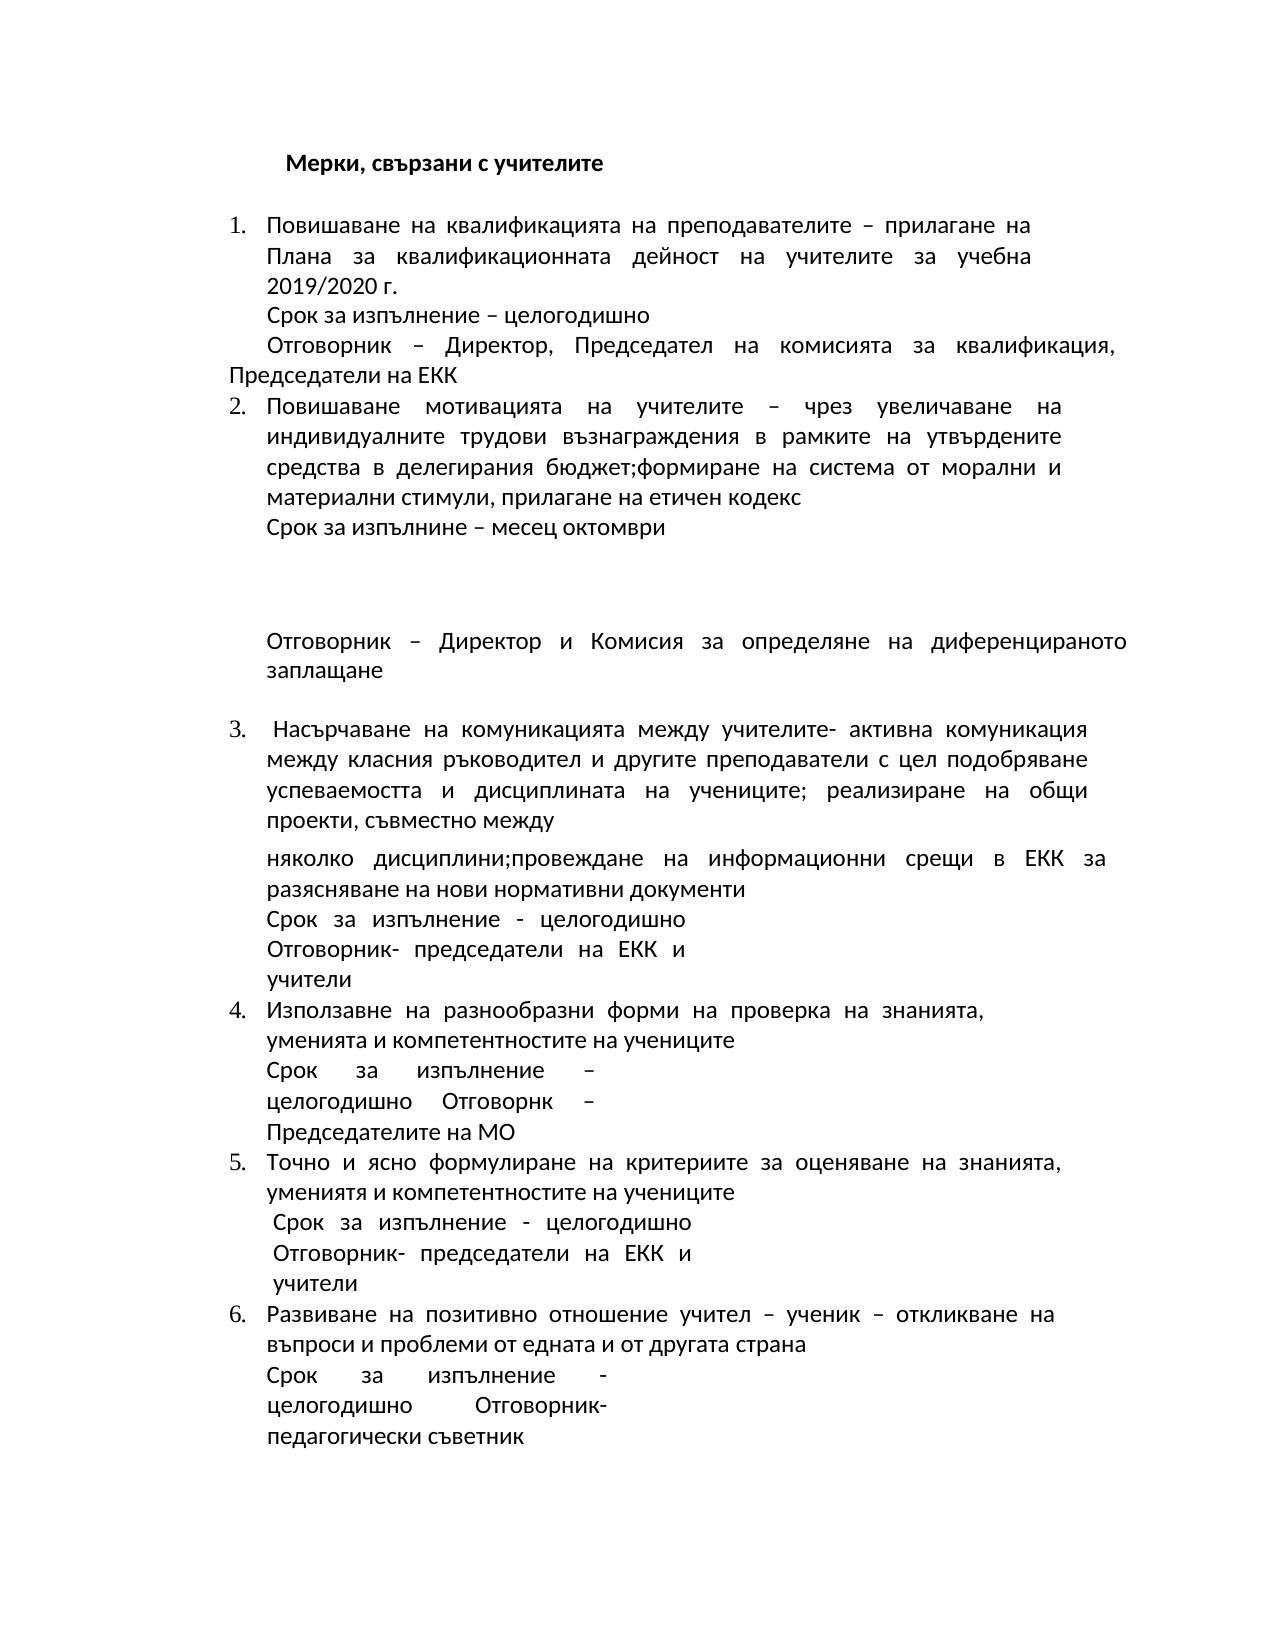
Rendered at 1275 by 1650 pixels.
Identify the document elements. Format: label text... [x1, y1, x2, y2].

list Повишаване на квалификацията на преподавателите – прилагане на Плана за квалификационната дейност на учителите за учебна 2019/2020 г. [229, 209, 1032, 301]
text няколко дисциплини;провеждане на информационни срещи в ЕКК за разясняване на нови нормативни документи [266, 843, 1107, 904]
text Срок за изпълнение - целогодишно Отговорник- председатели на ЕКК и учители [266, 904, 686, 994]
text Срок за изпълнение – целогодишно [267, 301, 1127, 329]
text Срок за изпълнение - целогодишно Отговорник- председатели на ЕКК и учители [273, 1206, 692, 1298]
text Отговорник – Директор, Председател на комисията за квалификация, Председатели на ЕКК [229, 329, 1116, 389]
list Насърчаване на комуникацията между учителите- активна комуникация между класния ръководител и другите преподаватели с цел подобряване успеваемостта и дисциплината на учениците; реализиране на общи проекти, съвместно между [229, 713, 1089, 835]
list Развиване на позитивно отношение учител – ученик – откликване на въпроси и проблеми от едната и от другата страна [229, 1298, 1056, 1359]
text Срок за изпълнение – целогодишно Отговорнк – Председателите на МО [266, 1054, 595, 1146]
subtitle Мерки, свързани с учителите [285, 148, 1127, 178]
text Отговорник – Директор и Комисия за определяне на диференцираното заплащане [266, 627, 1127, 684]
list Повишаване мотивацията на учителите – чрез увеличаване на индивидуалните трудови възнаграждения в рамките на утвърдените средства в делегирания бюджет;формиране на система от морални и материални стимули, прилагане на етичен кодекс [229, 390, 1063, 512]
text Срок за изпълнине – месец октомври [266, 512, 1127, 541]
list Използавне на разнообразни форми на проверка на знанията, уменията и компетентностите на учениците [229, 994, 985, 1054]
text Срок за изпълнение - целогодишно Отговорник- педагогически съветник [266, 1359, 607, 1451]
list Точно и ясно формулиране на критериите за оценяване на знанията, умениятя и компетентностите на учениците [229, 1146, 1063, 1206]
